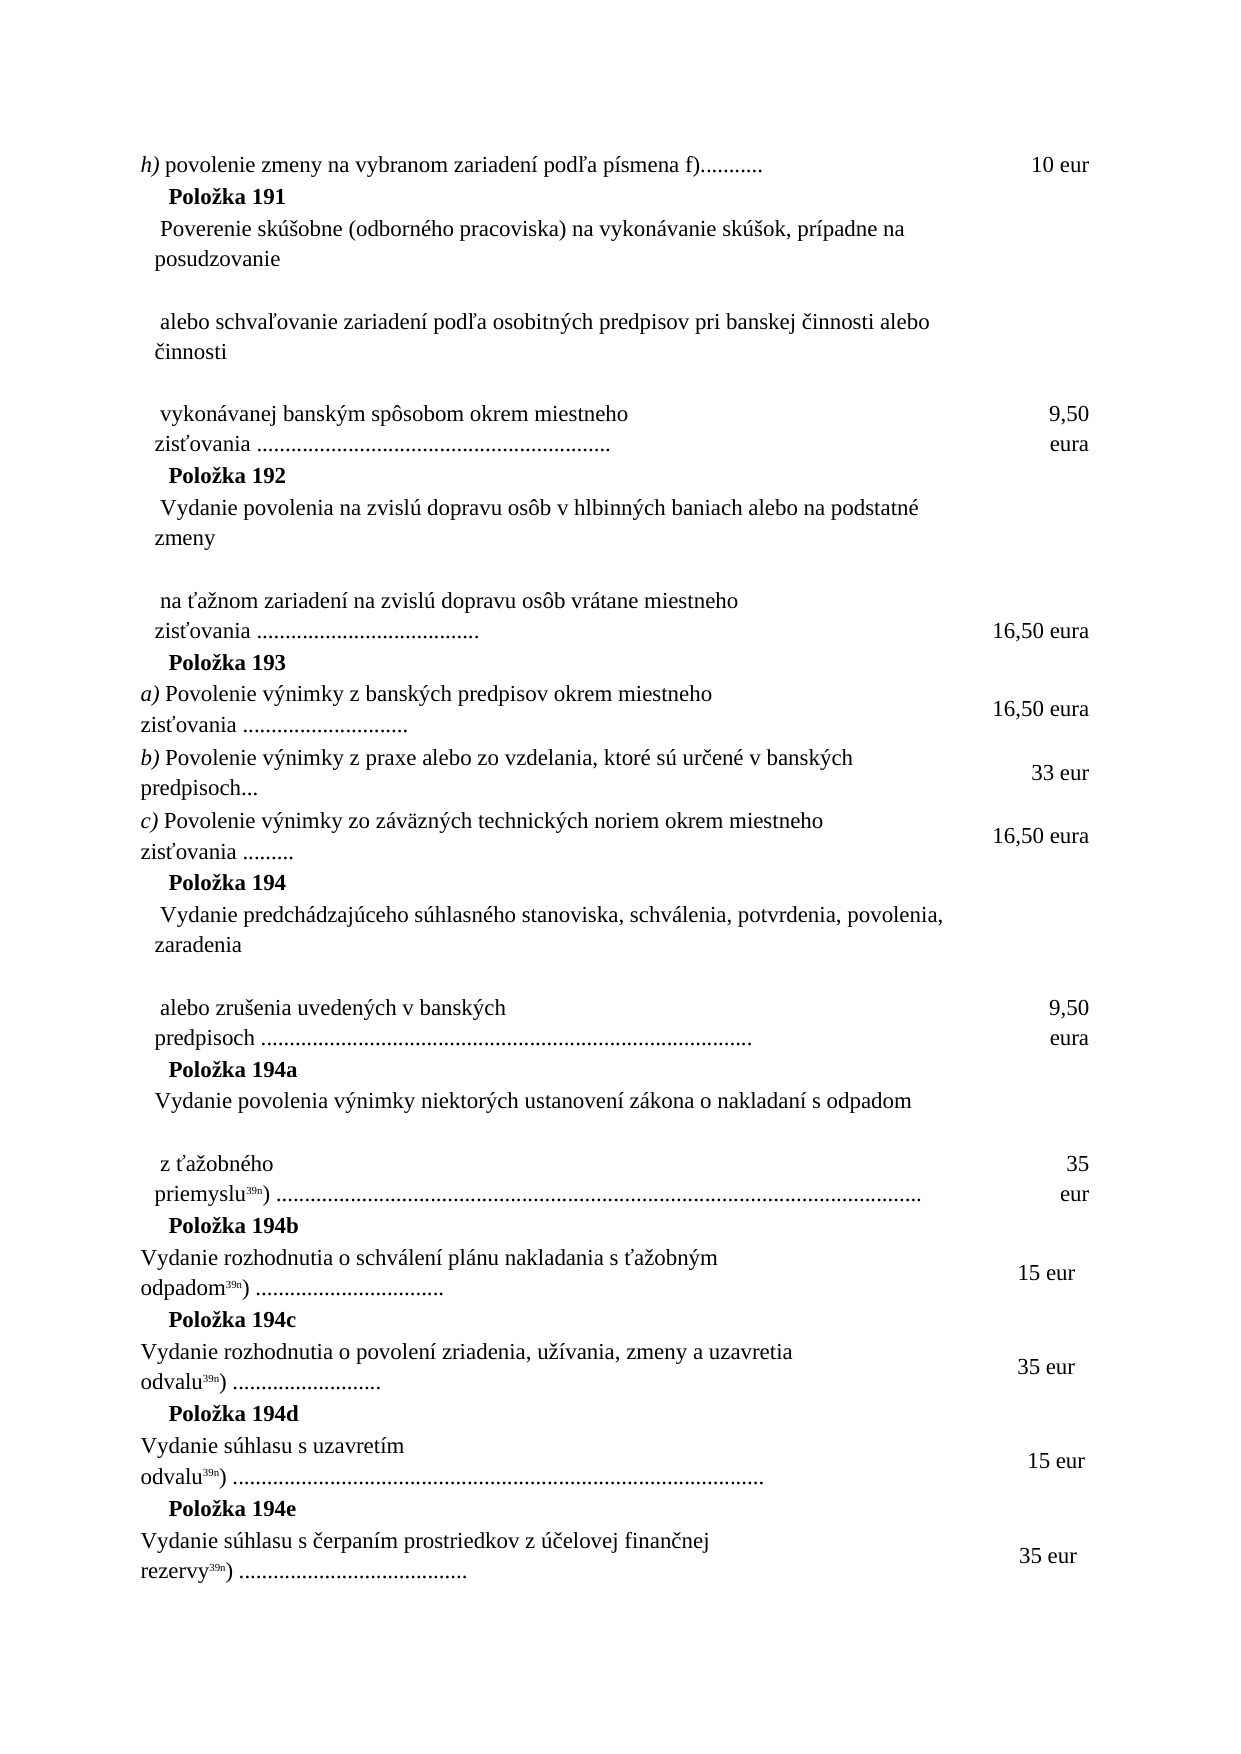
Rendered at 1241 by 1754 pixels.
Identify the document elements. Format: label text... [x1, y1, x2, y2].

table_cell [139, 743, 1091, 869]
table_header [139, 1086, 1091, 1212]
text Položka 194d [162, 1401, 1090, 1427]
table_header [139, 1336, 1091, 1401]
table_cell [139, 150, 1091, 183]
text Položka 192 [162, 462, 1090, 489]
text Položka 194a [162, 1056, 1090, 1082]
text Položka 191 [162, 183, 1090, 210]
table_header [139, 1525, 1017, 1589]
text Položka 194e [162, 1495, 1090, 1521]
text Položka 194 [162, 869, 1090, 896]
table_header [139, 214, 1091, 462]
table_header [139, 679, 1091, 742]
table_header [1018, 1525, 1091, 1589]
text Položka 194c [162, 1306, 1090, 1333]
text Položka 193 [162, 649, 1090, 675]
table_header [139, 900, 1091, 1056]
text Položka 194b [162, 1212, 1090, 1238]
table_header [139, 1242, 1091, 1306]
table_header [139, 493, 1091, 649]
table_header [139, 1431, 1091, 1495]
